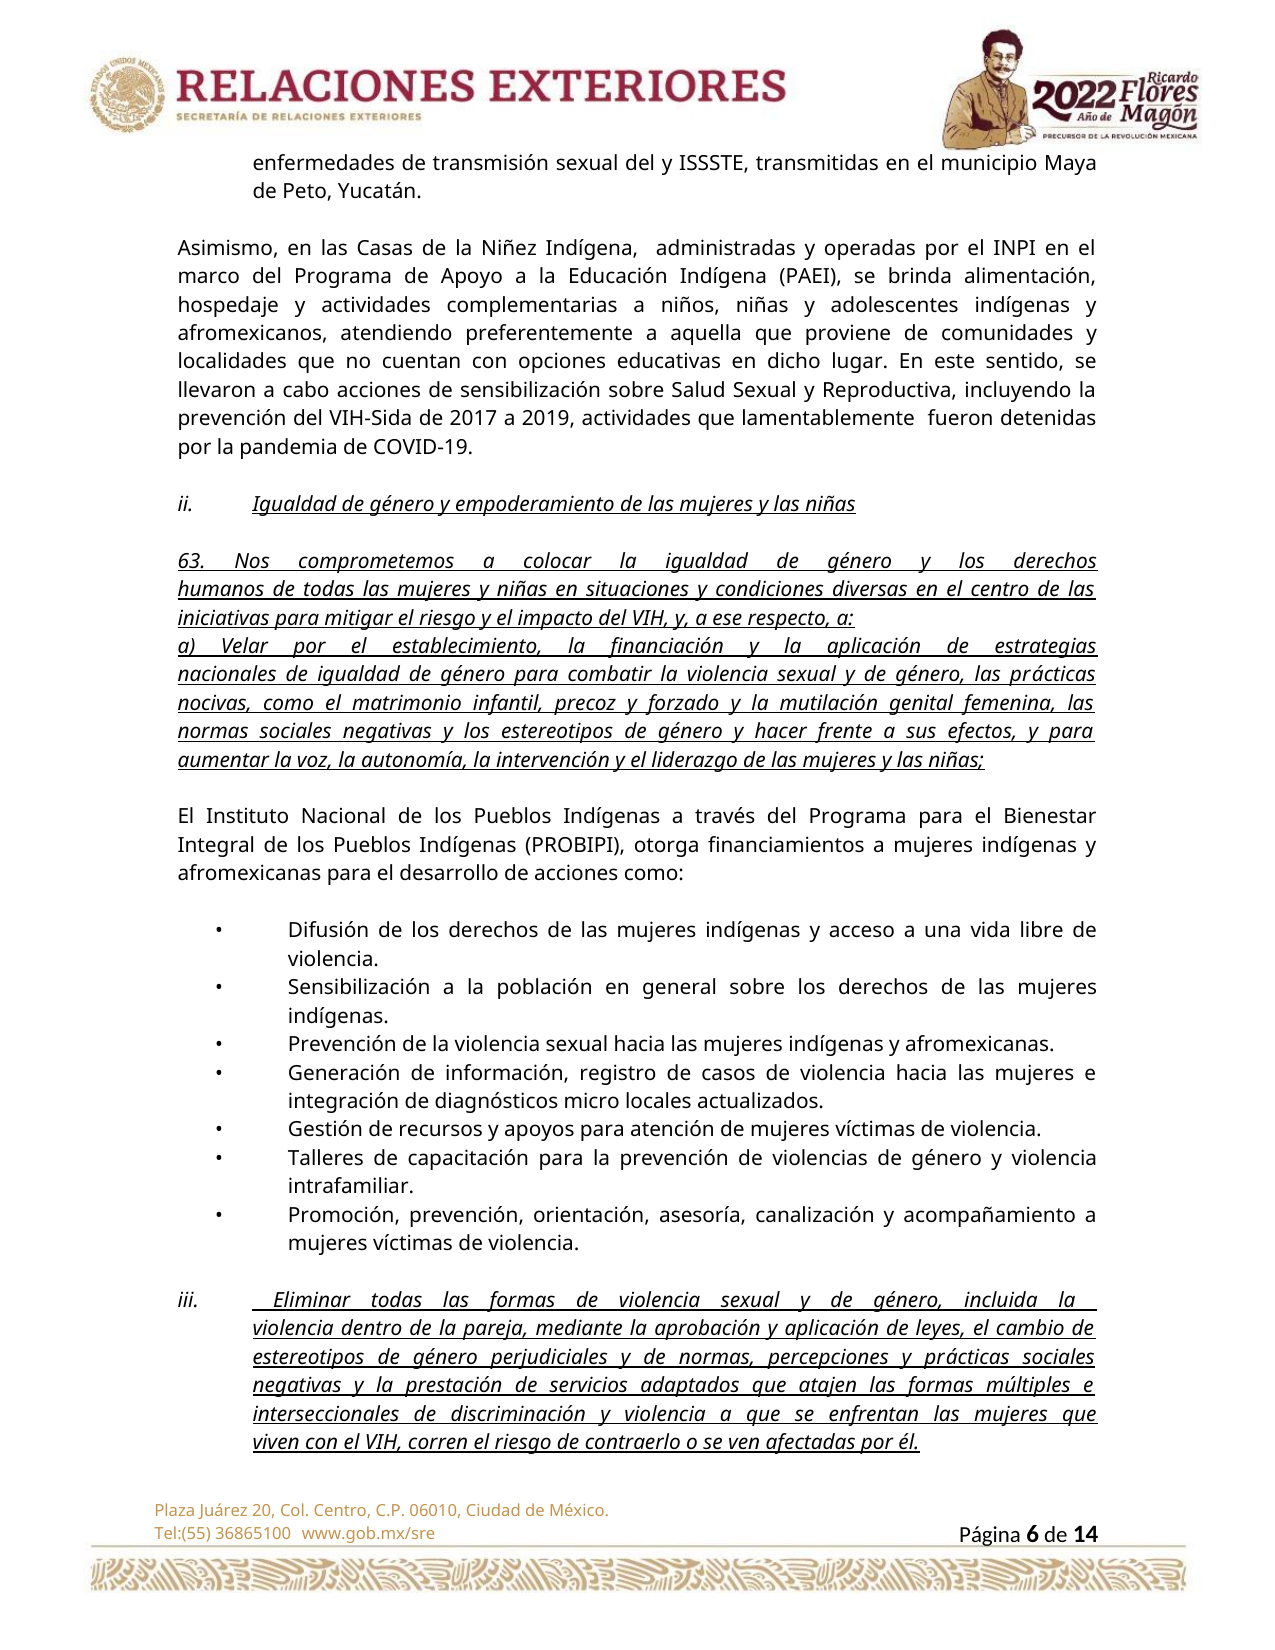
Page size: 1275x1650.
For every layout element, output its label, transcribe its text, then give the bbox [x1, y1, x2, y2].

list Igualdad de género y empoderamiento de las mujeres y las niñas [177, 489, 1098, 517]
list Gestión de recursos y apoyos para atención de mujeres víctimas de violencia. [215, 1114, 1098, 1143]
picture [0, 0, 1275, 1650]
list Sensibilización a la población en general sobre los derechos de las mujeres indígenas. [215, 972, 1098, 1029]
list Promoción, prevención, orientación, asesoría, canalización y acompañamiento a mujeres víctimas de violencia. [215, 1200, 1098, 1257]
text 63. Nos comprometemos a colocar la igualdad de género y los derechos humanos de todas las mujeres y niñas en situaciones y condiciones diversas en el centro de las iniciativas para mitigar el riesgo y el impacto del VIH, y, a ese respecto, a: [177, 517, 1098, 570]
list Prevención de la violencia sexual hacia las mujeres indígenas y afromexicanas. [215, 1029, 1098, 1058]
list Difusión de los derechos de las mujeres indígenas y acceso a una vida libre de violencia. [215, 915, 1098, 972]
text Asimismo, en las Casas de la Niñez Indígena, administradas y operadas por el INPI en el marco del Programa de Apoyo a la Educación Indígena (PAEI), se brinda alimentación, hospedaje y actividades complementarias a niños, niñas y adolescentes indígenas y afromexicanos, atendiendo preferentemente a aquella que proviene de comunidades y localidades que no cuentan con opciones educativas en dicho lugar. En este sentido, se llevaron a cabo acciones de sensibilización sobre Salud Sexual y Reproductiva, incluyendo la prevención del VIH-Sida de 2017 a 2019, actividades que lamentablemente fueron detenidas por la pandemia de COVID-19. [177, 233, 1098, 460]
list Eliminar todas las formas de violencia sexual y de género, incluida la violencia dentro de la pareja, mediante la aprobación y aplicación de leyes, el cambio de estereotipos de género perjudiciales y de normas, percepciones y prácticas sociales negativas y la prestación de servicios adaptados que atajen las formas múltiples e interseccionales de discriminación y violencia a que se enfrentan las mujeres que viven con el VIH, corren el riesgo de contraerlo o se ven afectadas por él. [177, 1285, 1098, 1456]
text 63. Nos comprometemos a colocar la igualdad de género y los derechos humanos de todas las mujeres y niñas en situaciones y condiciones diversas en el centro de las iniciativas para mitigar el riesgo y el impacto del VIH, y, a ese respecto, a: [177, 571, 1098, 631]
list Talleres de capacitación para la prevención de violencias de género y violencia intrafamiliar. [215, 1143, 1098, 1200]
text a) Velar por el establecimiento, la financiación y la aplicación de estrategias nacionales de igualdad de género para combatir la violencia sexual y de género, las prácticas nocivas, como el matrimonio infantil, precoz y forzado y la mutilación genital femenina, las normas sociales negativas y los estereotipos de género y hacer frente a sus efectos, y para aumentar la voz, la autonomía, la intervención y el liderazgo de las mujeres y las niñas; [177, 656, 1098, 773]
text El Instituto Nacional de los Pueblos Indígenas a través del Programa para el Bienestar Integral de los Pueblos Indígenas (PROBIPI), otorga financiamientos a mujeres indígenas y afromexicanas para el desarrollo de acciones como: [177, 802, 1098, 887]
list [215, 148, 1098, 204]
list Generación de información, registro de casos de violencia hacia las mujeres e integración de diagnósticos micro locales actualizados. [215, 1058, 1098, 1114]
